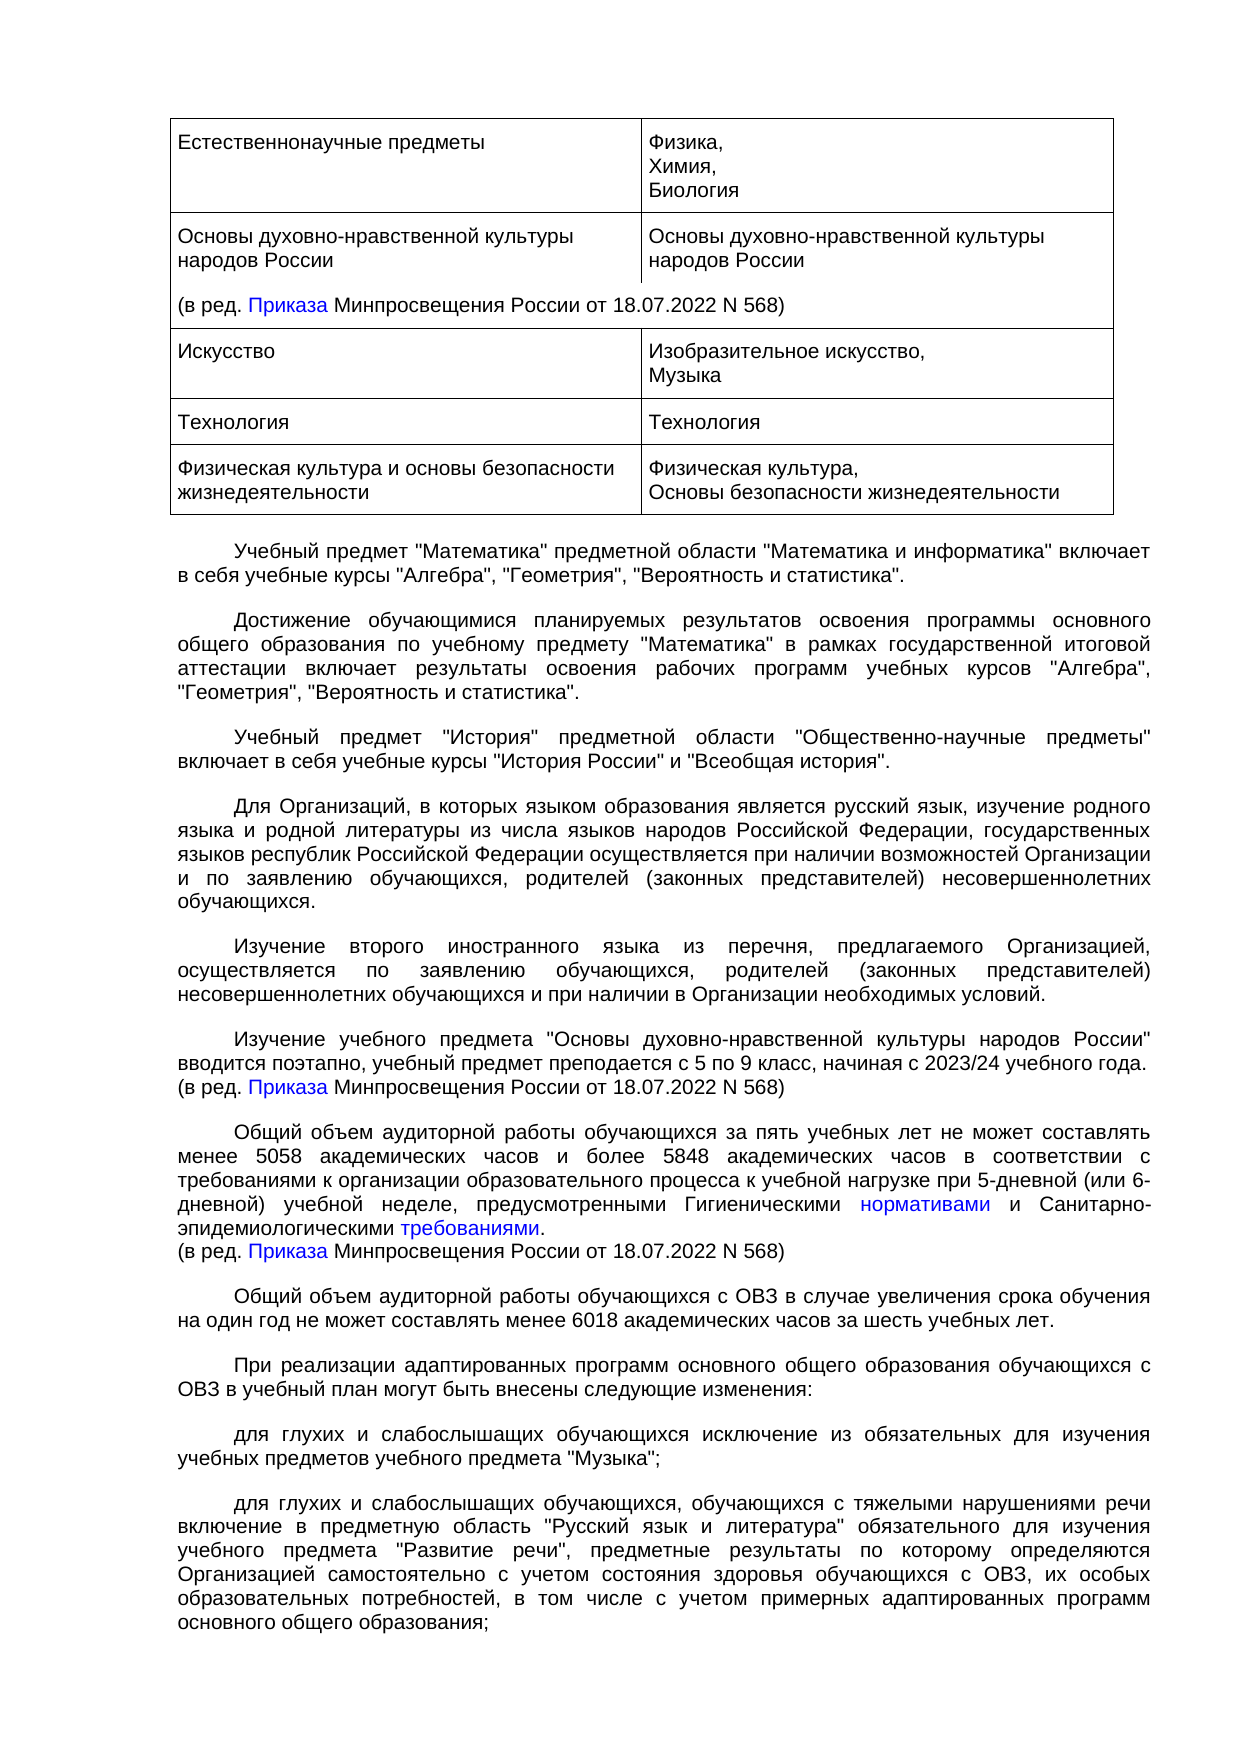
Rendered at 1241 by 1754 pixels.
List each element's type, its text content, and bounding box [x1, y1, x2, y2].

table_cell Основы духовно-нравственной культуры народов России [642, 213, 1113, 282]
table_cell Основы духовно-нравственной культуры народов России [171, 213, 641, 282]
text Общий объем аудиторной работы обучающихся за пять учебных лет не может составлять менее 5058 академических часов и более 5848 академических часов в соответствии с требованиями к организации образовательного процесса к учебной нагрузке при 5-дневной (или 6-дневной) учебной неделе, предусмотренными Гигиеническими нормативами и Санитарно-эпидемиологическими требованиями. [177, 1119, 1152, 1239]
table_cell Изобразительное искусство, Музыка [642, 329, 1113, 398]
text При реализации адаптированных программ основного общего образования обучающихся с ОВЗ в учебный план могут быть внесены следующие изменения: [177, 1353, 1152, 1401]
text Изучение учебного предмета "Основы духовно-нравственной культуры народов России" вводится поэтапно, учебный предмет преподается с 5 по 9 класс, начиная с 2023/24 учебного года. [177, 1027, 1152, 1075]
text Для Организаций, в которых языком образования является русский язык, изучение родного языка и родной литературы из числа языков народов Российской Федерации, государственных языков республик Российской Федерации осуществляется при наличии возможностей Организации и по заявлению обучающихся, родителей (законных представителей) несовершеннолетних обучающихся. [177, 793, 1152, 913]
text Изучение второго иностранного языка из перечня, предлагаемого Организацией, осуществляется по заявлению обучающихся, родителей (законных представителей) несовершеннолетних обучающихся и при наличии в Организации необходимых условий. [177, 934, 1152, 1006]
table_cell Технология [171, 399, 641, 444]
text (в ред. Приказа Минпросвещения России от 18.07.2022 N 568) [177, 1239, 1152, 1263]
table_cell Физическая культура, Основы безопасности жизнедеятельности [642, 445, 1113, 514]
text для глухих и слабослышащих обучающихся исключение из обязательных для изучения учебных предметов учебного предмета "Музыка"; [177, 1422, 1152, 1469]
table_cell Технология [642, 399, 1113, 444]
table_cell Естественнонаучные предметы [171, 119, 641, 212]
text Учебный предмет "Математика" предметной области "Математика и информатика" включает в себя учебные курсы "Алгебра", "Геометрия", "Вероятность и статистика". [177, 539, 1152, 587]
text (в ред. Приказа Минпросвещения России от 18.07.2022 N 568) [177, 1075, 1152, 1099]
text Учебный предмет "История" предметной области "Общественно-научные предметы" включает в себя учебные курсы "История России" и "Всеобщая история". [177, 725, 1152, 773]
table_cell Физическая культура и основы безопасности жизнедеятельности [171, 445, 641, 514]
table_cell Физика, Химия, Биология [642, 119, 1113, 212]
table_cell (в ред. Приказа Минпросвещения России от 18.07.2022 N 568) [171, 283, 1113, 328]
table_cell Искусство [171, 329, 641, 398]
text Достижение обучающимися планируемых результатов освоения программы основного общего образования по учебному предмету "Математика" в рамках государственной итоговой аттестации включает результаты освоения рабочих программ учебных курсов "Алгебра", "Геометрия", "Вероятность и статистика". [177, 608, 1152, 704]
text для глухих и слабослышащих обучающихся, обучающихся с тяжелыми нарушениями речи включение в предметную область "Русский язык и литература" обязательного для изучения учебного предмета "Развитие речи", предметные результаты по которому определяются Организацией самостоятельно с учетом состояния здоровья обучающихся с ОВЗ, их особых образовательных потребностей, в том числе с учетом примерных адаптированных программ основного общего образования; [177, 1490, 1152, 1634]
text Общий объем аудиторной работы обучающихся с ОВЗ в случае увеличения срока обучения на один год не может составлять менее 6018 академических часов за шесть учебных лет. [177, 1284, 1152, 1332]
